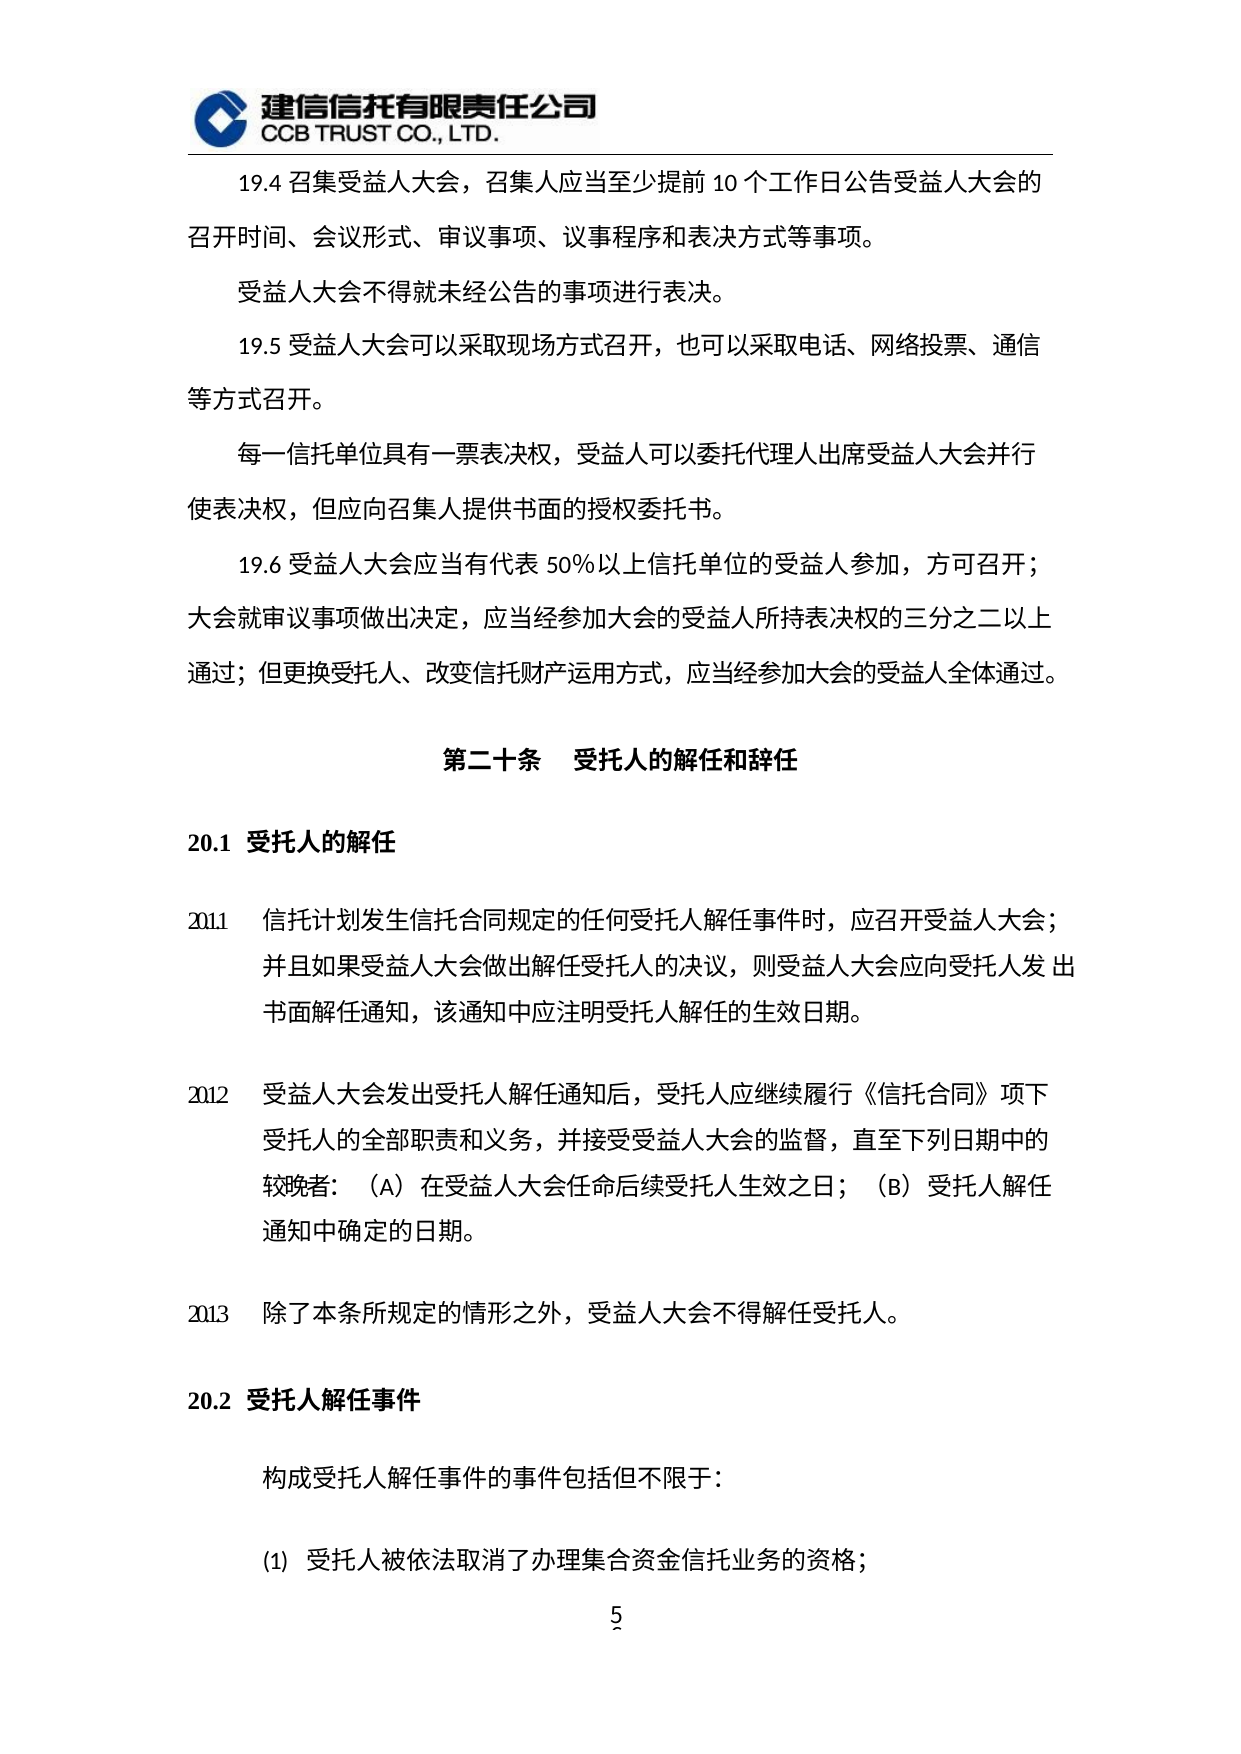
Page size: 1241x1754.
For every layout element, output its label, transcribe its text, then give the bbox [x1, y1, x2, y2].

list 召集受益人大会，召集人应当至少提前 10 个工作日公告受益人大会的召开时间、会议形式、审议事项、议事程序和表决方式等事项。 [187, 163, 1053, 253]
list 受托人的解任 [187, 823, 1138, 859]
subtitle 第二十条 受托人的解任和辞任 [137, 741, 1103, 777]
list 受益人大会应当有代表 50％以上信托单位的受益人参加，方可召开； 大会就审议事项做出决定，应当经参加大会的受益人所持表决权的三分之二以上通过；但更换受托人、改变信托财产运用方式，应当经参加大会的受益人全体通过。 [187, 544, 1053, 690]
text 受益人大会不得就未经公告的事项进行表决。 [237, 272, 1138, 308]
text 每一信托单位具有一票表决权，受益人可以委托代理人出席受益人大会并行使表决权，但应向召集人提供书面的授权委托书。 [187, 434, 1053, 526]
list 受托人被依法取消了办理集合资金信托业务的资格； [262, 1541, 1138, 1577]
list 除了本条所规定的情形之外，受益人大会不得解任受托人。 [187, 1293, 1138, 1329]
list 受益人大会可以采取现场方式召开，也可以采取电话、网络投票、通信等方式召开。 [187, 325, 1053, 416]
list 受益人大会发出受托人解任通知后，受托人应继续履行《信托合同》项下受托人的全部职责和义务，并接受受益人大会的监督，直至下列日期中的较晚者：（A）在受益人大会任命后续受托人生效之日；（B）受托人解任通知中确定的日期。 [187, 1075, 1053, 1248]
picture [190, 88, 600, 152]
text 构成受托人解任事件的事件包括但不限于： [262, 1458, 1138, 1494]
list 信托计划发生信托合同规定的任何受托人解任事件时，应召开受益人大会； 并且如果受益人大会做出解任受托人的决议，则受益人大会应向受托人发 出书面解任通知，该通知中应注明受托人解任的生效日期。 [187, 901, 1078, 1028]
subtitle 受托人解任事件 [187, 1380, 1138, 1417]
